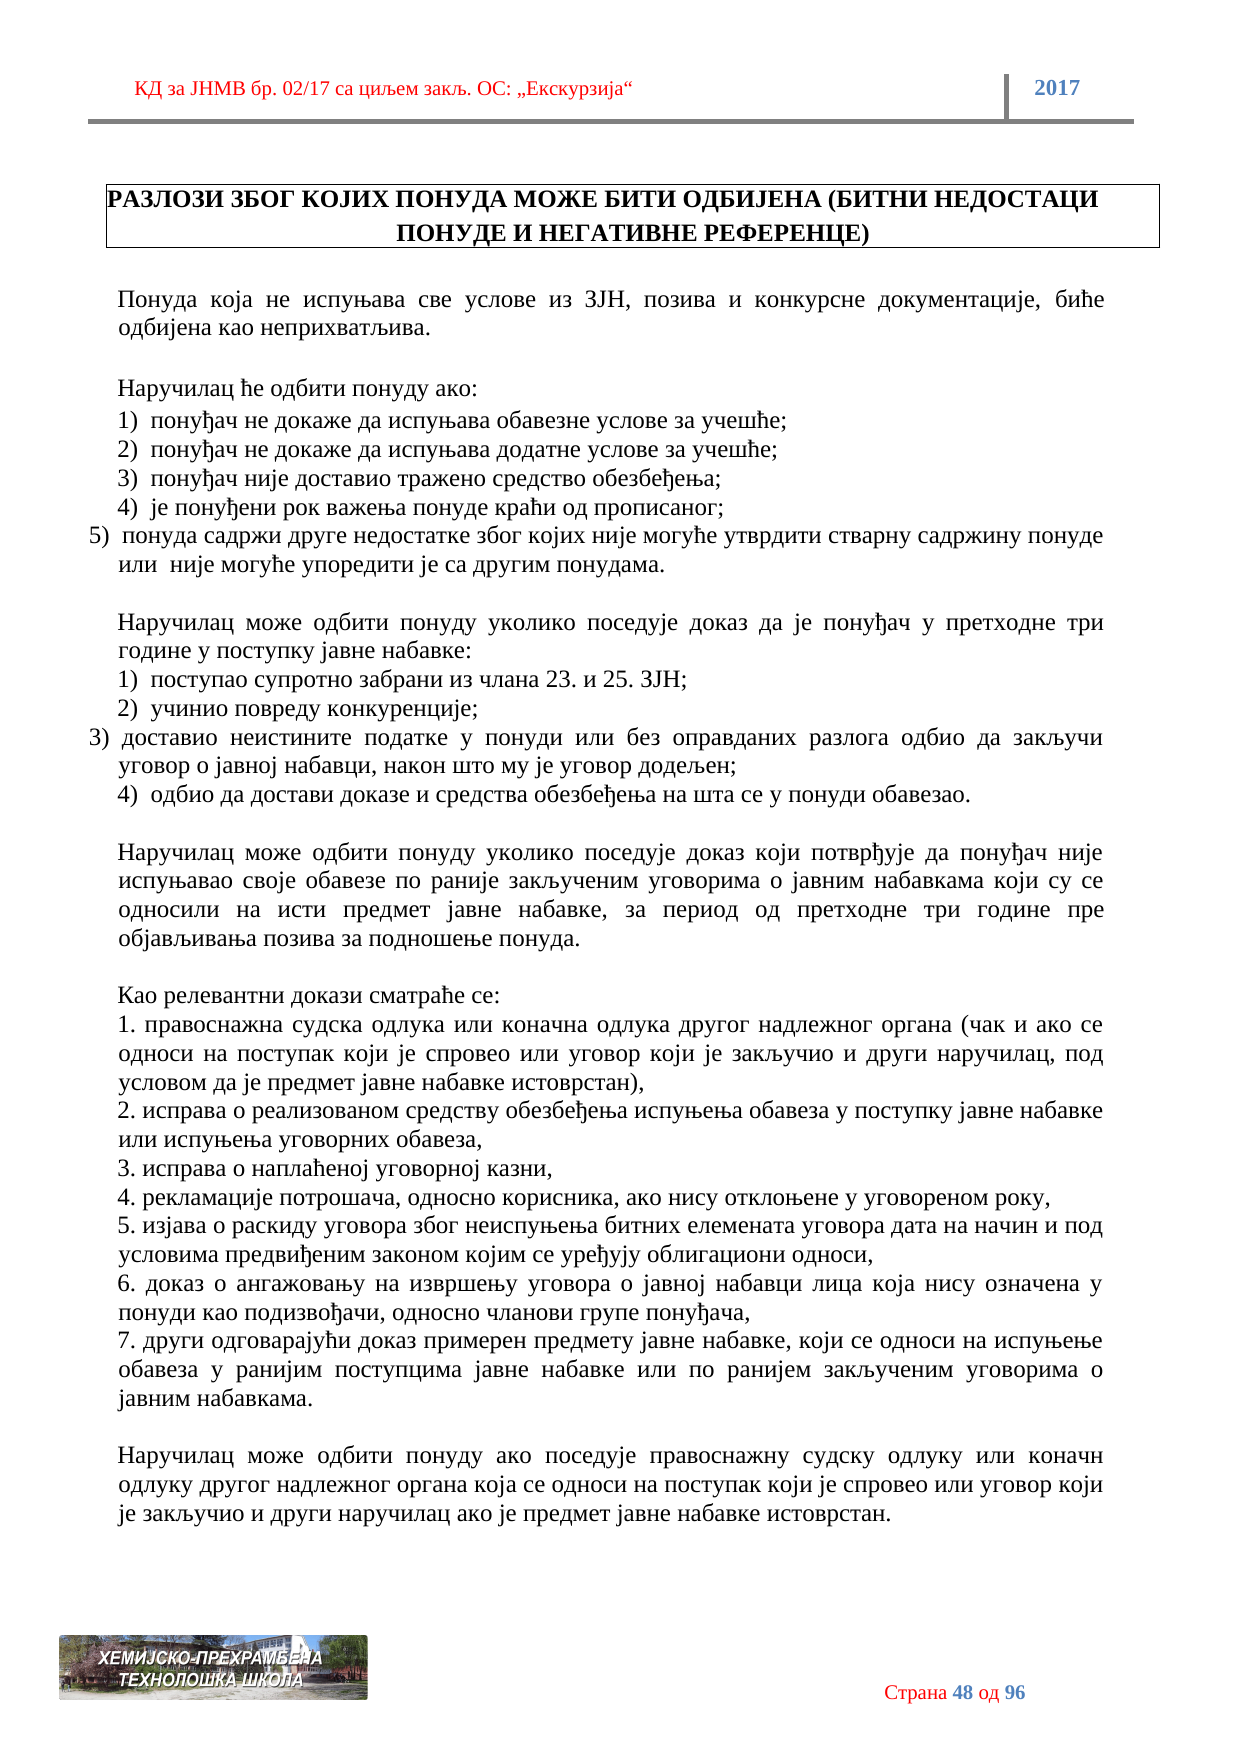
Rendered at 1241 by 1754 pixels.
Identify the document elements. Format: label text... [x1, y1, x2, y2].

text 2. исправа о реализованом средству обезбеђења испуњења обавеза у поступку јавне набавке или испуњења уговорних обавеза, [117, 1096, 1104, 1153]
picture [59, 1635, 368, 1700]
text Наручилац може одбити понуду ако поседује правоснажну судску одлуку или коначн одлуку другог надлежног органа која се односи на поступак који је спровео или уговор који је закључио и други наручилац ако је предмет јавне набавке истоврстан. [117, 1441, 1104, 1527]
text 3) понуђач није доставио тражено средство обезбеђења; [117, 463, 1104, 492]
text РАЗЛОЗИ ЗБОГ КОЈИХ ПОНУДА МОЖЕ БИТИ ОДБИЈЕНА (БИТНИ НЕДОСТАЦИ [107, 185, 1159, 213]
text 7. други одговарајући доказ примерен предмету јавне набавке, који се односи на испуњење обавеза у ранијим поступцима јавне набавке или по ранијем закљученим уговорима о јавним набавкама. [117, 1326, 1104, 1412]
text Наручилац може одбити понуду уколико поседује доказ који потврђује да понуђач није испуњавао своје обавезе по раније закљученим уговорима о јавним набавкама који су се односили на исти предмет јавне набавке, за период од претходне три године пре објављивања позива за подношење понуда. [117, 837, 1104, 952]
text 3) доставио неистините податке у понуди или без оправданих разлога одбио да закључи уговор о јавној набавци, након што му је уговор додељен; [88, 722, 1104, 779]
text 6. доказ о ангажовању на извршењу уговора о јавној набавци лица која нису означена у понуди као подизвођачи, односно чланови групе понуђача, [117, 1268, 1104, 1326]
text 2) учинио повреду конкуренције; [117, 693, 1104, 722]
text 1) понуђач не докаже да испуњава обавезне услове за учешће; [117, 406, 1104, 434]
text 1. правоснажна судска одлука или коначна одлука другог надлежног органа (чак и ако се односи на поступак који је спровео или уговор који је закључио и други наручилац, под условом да је предмет јавне набавке истоврстан), [117, 1009, 1104, 1096]
text 3. исправа о наплаћеној уговорној казни, [117, 1153, 1104, 1182]
text 1) поступао супротно забрани из члана 23. и 25. ЗЈН; [117, 664, 1104, 693]
text 5. изјава о раскиду уговора због неиспуњења битних елемената уговора дата на начин и под условима предвиђеним законом којим се уређују облигациони односи, [117, 1211, 1104, 1268]
subtitle ПОНУДЕ И НЕГАТИВНЕ РЕФЕРЕНЦЕ) [107, 217, 1159, 247]
text 4. рекламације потрошача, односно корисника, ако нису отклоњене у уговореном року, [117, 1182, 1104, 1211]
text Наручилац може одбити понуду уколико поседује доказ да је понуђач у претходне три године у поступку јавне набавке: [117, 607, 1104, 664]
text Као релевантни докази сматраће се: [117, 981, 1104, 1009]
text 5) понуда садржи друге недостатке због којих није могуће утврдити стварну садржину понуде или није могуће упоредити је са другим понудама. [88, 521, 1104, 578]
text Наручилац ће одбити понуду ако: [117, 373, 1104, 402]
text 4) одбио да достави доказе и средства обезбеђења на шта се у понуди обавезао. [117, 779, 1104, 808]
text 2) понуђач не докаже да испуњава додатне услове за учешће; [117, 434, 1104, 463]
text Понуда која не испуњава све услове из ЗЈН, позива и конкурсне документације, биће одбијена као неприхватљива. [117, 284, 1104, 341]
text 4) је понуђени рок важења понуде краћи од прописаног; [117, 492, 1104, 521]
